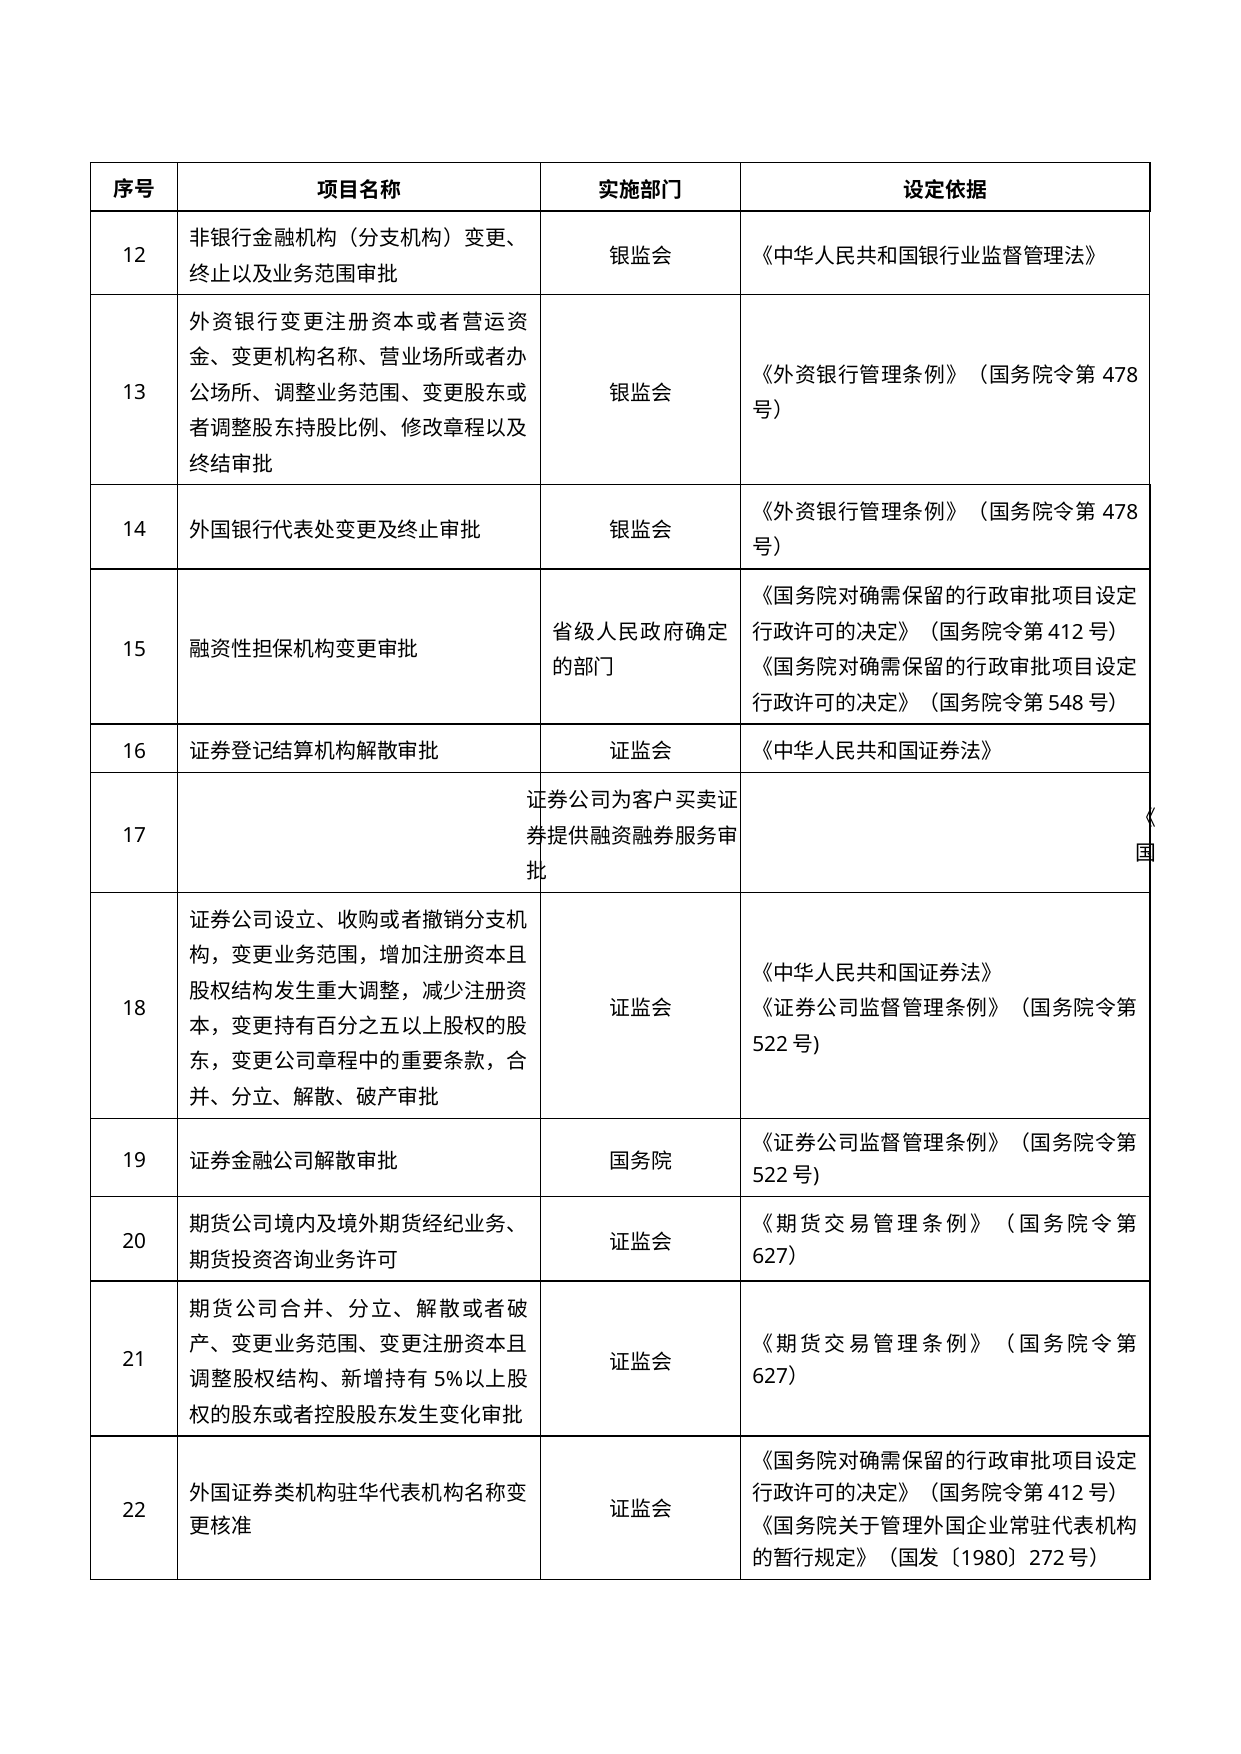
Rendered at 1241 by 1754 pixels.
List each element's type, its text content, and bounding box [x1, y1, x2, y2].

table_cell 13 [91, 295, 177, 484]
table_cell 《外资银行管理条例》（国务院令第478号） [741, 485, 1149, 568]
table_header 序号 [91, 163, 177, 210]
table_cell 《中华人民共和国证券法》 《证券公司监督管理条例》（国务院令第522号) [741, 893, 1149, 1117]
table_cell 证监会 [541, 725, 740, 772]
table_cell 融资性担保机构变更审批 [178, 570, 540, 723]
table_cell 省级人民政府确定的部门 [541, 570, 740, 723]
table_cell 证券公司设立、收购或者撤销分支机构，变更业务范围，增加注册资本且股权结构发生重大调整，减少注册资本，变更持有百分之五以上股权的股东，变更公司章程中的重要条款，合并、分立、解散、破产审批 [178, 893, 540, 1117]
table_cell 证监会 [541, 1282, 740, 1435]
table_cell 19 [91, 1119, 177, 1196]
table_cell 证监会 [541, 1197, 740, 1280]
table_cell 证券公司为客户买卖证券提供融资融券服务审批 [178, 773, 540, 891]
table_cell 18 [91, 893, 177, 1117]
table_cell 期货公司合并、分立、解散或者破产、变更业务范围、变更注册资本且调整股权结构、新增持有5%以上股权的股东或者控股股东发生变化审批 [178, 1282, 540, 1435]
table_cell 非银行金融机构（分支机构）变更、终止以及业务范围审批 [178, 212, 540, 294]
table_cell 20 [91, 1197, 177, 1280]
table_cell 《国务院对确需保留的行政审批项目设定行政许可的决定》（国务院令第412号） 《国务院对确需保留的行政审批项目设定行政许可的决定》（国务院令第548号） [741, 570, 1149, 723]
table_cell 21 [91, 1282, 177, 1435]
table_cell 《中华人民共和国证券法》 [741, 725, 1149, 772]
table_cell 《证券公司监督管理条例》（国务院令第522号) [741, 1119, 1149, 1196]
table_cell 期货公司境内及境外期货经纪业务、期货投资咨询业务许可 [178, 1197, 540, 1280]
table_cell 证监会 [541, 773, 740, 891]
table_header 设定依据 [741, 163, 1149, 210]
table_cell 《中华人民共和国银行业监督管理法》 [741, 212, 1149, 294]
table_cell 外国证券类机构驻华代表机构名称变更核准 [178, 1437, 540, 1579]
table_cell 证券金融公司解散审批 [178, 1119, 540, 1196]
table_cell 银监会 [541, 212, 740, 294]
table_cell 外国银行代表处变更及终止审批 [178, 485, 540, 568]
table_cell 证监会 [541, 1437, 740, 1579]
table_cell 国务院 [541, 1119, 740, 1196]
table_cell 15 [91, 570, 177, 723]
table_cell 12 [91, 212, 177, 294]
table_cell 《期货交易管理条例》（国务院令第627） [741, 1197, 1149, 1280]
table_cell 17 [91, 773, 177, 891]
table_cell 证监会 [541, 893, 740, 1117]
table_cell 《国务院对确需保留的行政审批项目设定行政许可的决定》（国务院令第412号） 《国务院关于管理外国企业常驻代表机构的暂行规定》（国发〔1980〕272号） [741, 1437, 1149, 1579]
table_cell 银监会 [541, 485, 740, 568]
table_cell 16 [91, 725, 177, 772]
table_cell 外资银行变更注册资本或者营运资金、变更机构名称、营业场所或者办公场所、调整业务范围、变更股东或者调整股东持股比例、修改章程以及终结审批 [178, 295, 540, 484]
table_header 实施部门 [541, 163, 740, 210]
table_cell 证券登记结算机构解散审批 [178, 725, 540, 772]
table_cell 22 [91, 1437, 177, 1579]
table_cell 银监会 [541, 295, 740, 484]
table_header 项目名称 [178, 163, 540, 210]
table_cell 《外资银行管理条例》（国务院令第478号） [741, 295, 1149, 484]
table_cell 《中华人民共和国证券法》 [741, 773, 1149, 891]
table_cell 14 [91, 485, 177, 568]
table_cell 《期货交易管理条例》（国务院令第627） [741, 1282, 1149, 1435]
